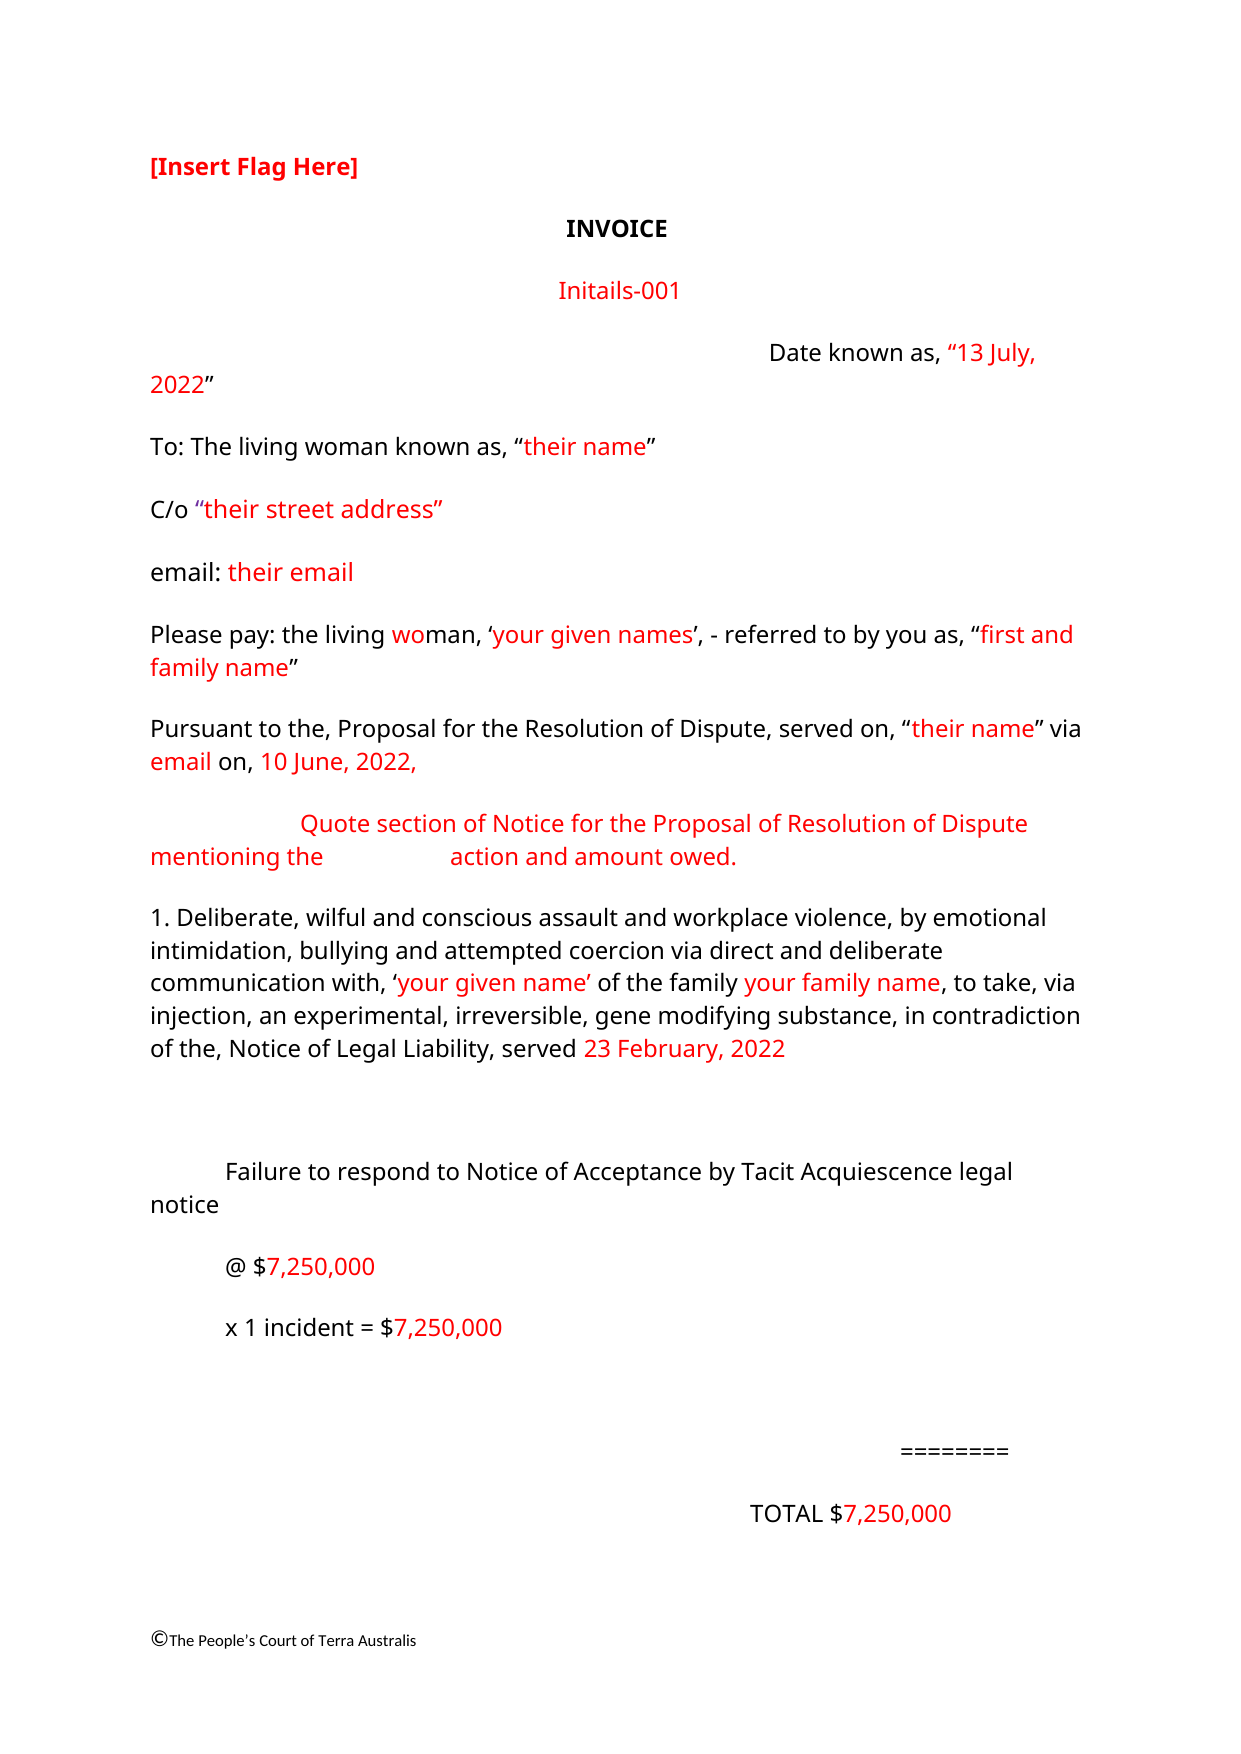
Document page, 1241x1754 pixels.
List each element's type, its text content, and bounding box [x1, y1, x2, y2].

text To: The living woman known as, “their name” [150, 430, 1090, 462]
text @ $7,250,000 [150, 1249, 1090, 1282]
text Initails-001 [150, 273, 1090, 306]
text email: their email [150, 555, 1090, 589]
text Pursuant to the, Proposal for the Resolution of Dispute, served on, “their name” via email on, 10 June, 2022, [417, 712, 1090, 777]
text Quote section of Notice for the Proposal of Resolution of Dispute mentioning the action and amount owed. [150, 807, 1090, 872]
text C/o “their street address” [150, 491, 1090, 526]
text [Insert Flag Here] [150, 150, 1090, 183]
text TOTAL $7,250,000 [150, 1496, 1090, 1529]
text Failure to respond to Notice of Acceptance by Tacit Acquiescence legal notice [150, 1155, 1090, 1220]
text x 1 incident = $7,250,000 [150, 1311, 1090, 1344]
text ======== [150, 1435, 1090, 1467]
text 1. Deliberate, wilful and conscious assault and workplace violence, by emotional intimidation, bullying and attempted coercion via direct and deliberate communication with, ‘your given name’ of the family your family name, to take, via injection, an experimental, irreversible, gene modifying substance, in contradiction of the, Notice of Legal Liability, served 23 February, 2022 [150, 901, 1090, 1064]
text INVOICE [150, 212, 1090, 244]
text Date known as, “13 July, 2022” [150, 335, 1090, 401]
text Please pay: the living woman, ‘your given names’, - referred to by you as, “first and family name” [298, 618, 1090, 683]
